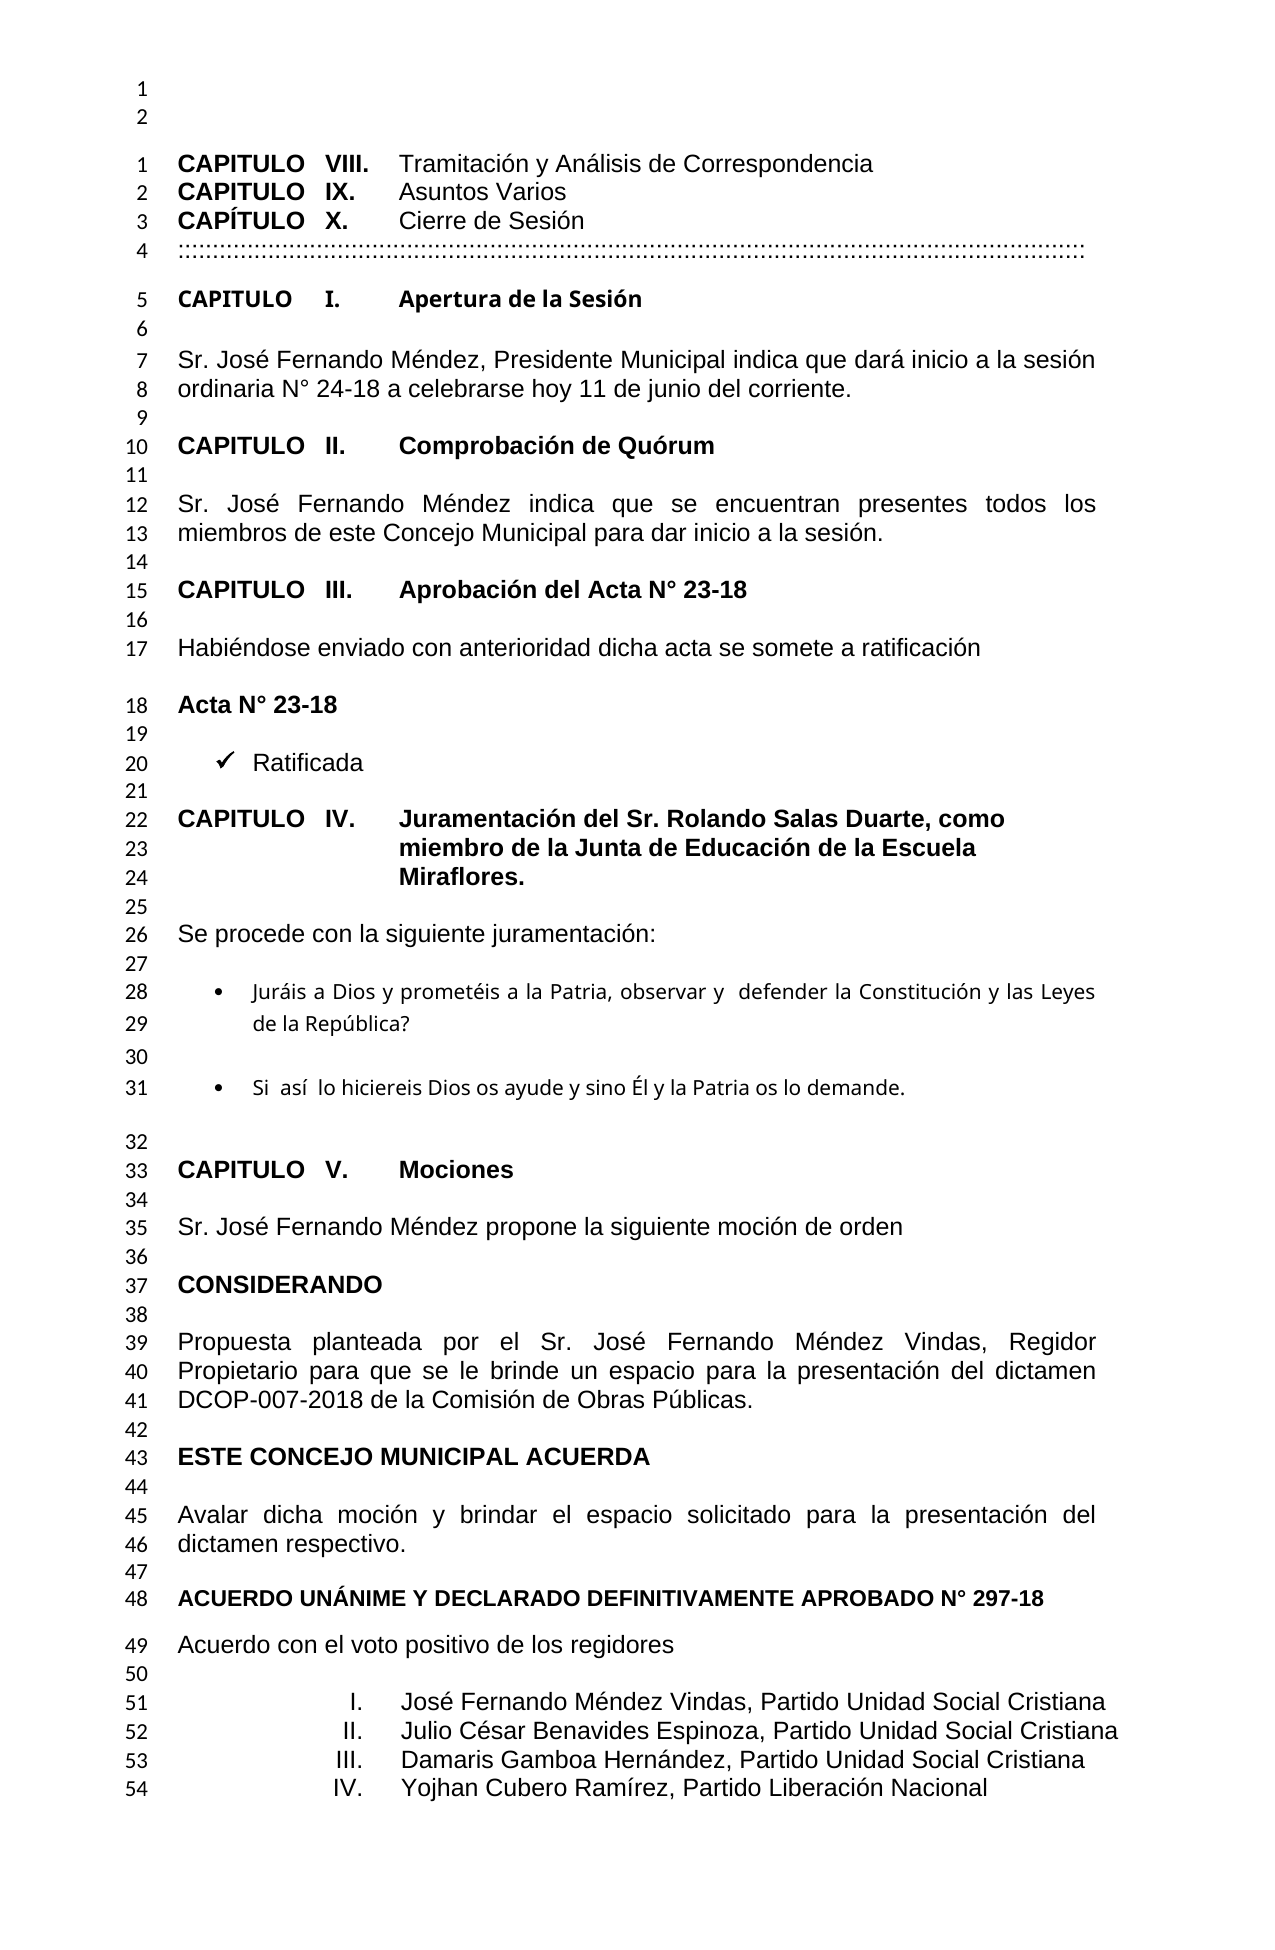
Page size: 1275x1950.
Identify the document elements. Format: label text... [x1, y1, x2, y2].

text CAPITULO VIII. Tramitación y Análisis de Correspondencia [177, 148, 1098, 177]
text CAPITULO II. Comprobación de Quórum [177, 431, 1098, 460]
list Si así lo hiciereis Dios os ayude y sino Él y la Patria os lo demande. [215, 1073, 1098, 1101]
text ACUERDO UNÁNIME Y DECLARADO DEFINITIVAMENTE APROBADO N° 297-18 [177, 1585, 1098, 1612]
text Habiéndose enviado con anterioridad dicha acta se somete a ratificación [177, 632, 1098, 661]
text Acuerdo con el voto positivo de los regidores [177, 1630, 1098, 1658]
text CONSIDERANDO [177, 1270, 1098, 1299]
text Propuesta planteada por el Sr. José Fernando Méndez Vindas, Regidor Propietario para que se le brinde un espacio para la presentación del dictamen DCOP-007-2018 de la Comisión de Obras Públicas. [177, 1327, 1098, 1414]
list Damaris Gamboa Hernández, Partido Unidad Social Cristiana [363, 1745, 1181, 1773]
text CAPÍTULO X. Cierre de Sesión [177, 206, 1098, 235]
text CAPITULO IX. Asuntos Varios [177, 177, 1098, 206]
text CAPITULO V. Mociones [177, 1155, 1098, 1184]
text Acta N° 23-18 [177, 690, 1098, 719]
text ESTE CONCEJO MUNICIPAL ACUERDA [177, 1442, 1098, 1471]
list Ratificada [215, 747, 1098, 776]
text CAPITULO IV. Juramentación del Sr. Rolando Salas Duarte, como miembro de la Junta de Educación de la Escuela Miraflores. [177, 804, 1098, 891]
text Avalar dicha moción y brindar el espacio solicitado para la presentación del dictamen respectivo. [177, 1500, 1098, 1557]
text Sr. José Fernando Méndez, Presidente Municipal indica que dará inicio a la sesión ordinaria N° 24-18 a celebrarse hoy 11 de junio del corriente. [177, 345, 1098, 402]
list Julio César Benavides Espinoza, Partido Unidad Social Cristiana [363, 1716, 1181, 1745]
text Se procede con la siguiente juramentación: [177, 919, 1098, 948]
list Yojhan Cubero Ramírez, Partido Liberación Nacional [363, 1773, 1098, 1802]
list Juráis a Dios y prometéis a la Patria, observar y defender la Constitución y las Leyes de la República? [215, 977, 1098, 1038]
text Sr. José Fernando Méndez indica que se encuentran presentes todos los miembros de este Concejo Municipal para dar inicio a la sesión. [177, 489, 1098, 546]
text CAPITULO I. Apertura de la Sesión [177, 282, 1098, 314]
list José Fernando Méndez Vindas, Partido Unidad Social Cristiana [363, 1687, 1181, 1716]
text Sr. José Fernando Méndez propone la siguiente moción de orden [177, 1212, 1098, 1241]
text CAPITULO III. Aprobación del Acta N° 23-18 [177, 575, 1098, 604]
text ::::::::::::::::::::::::::::::::::::::::::::::::::::::::::::::::::::::::::::::::::::::::::::::::::::::::::::::::::::::::::::::::::: [177, 235, 1098, 263]
